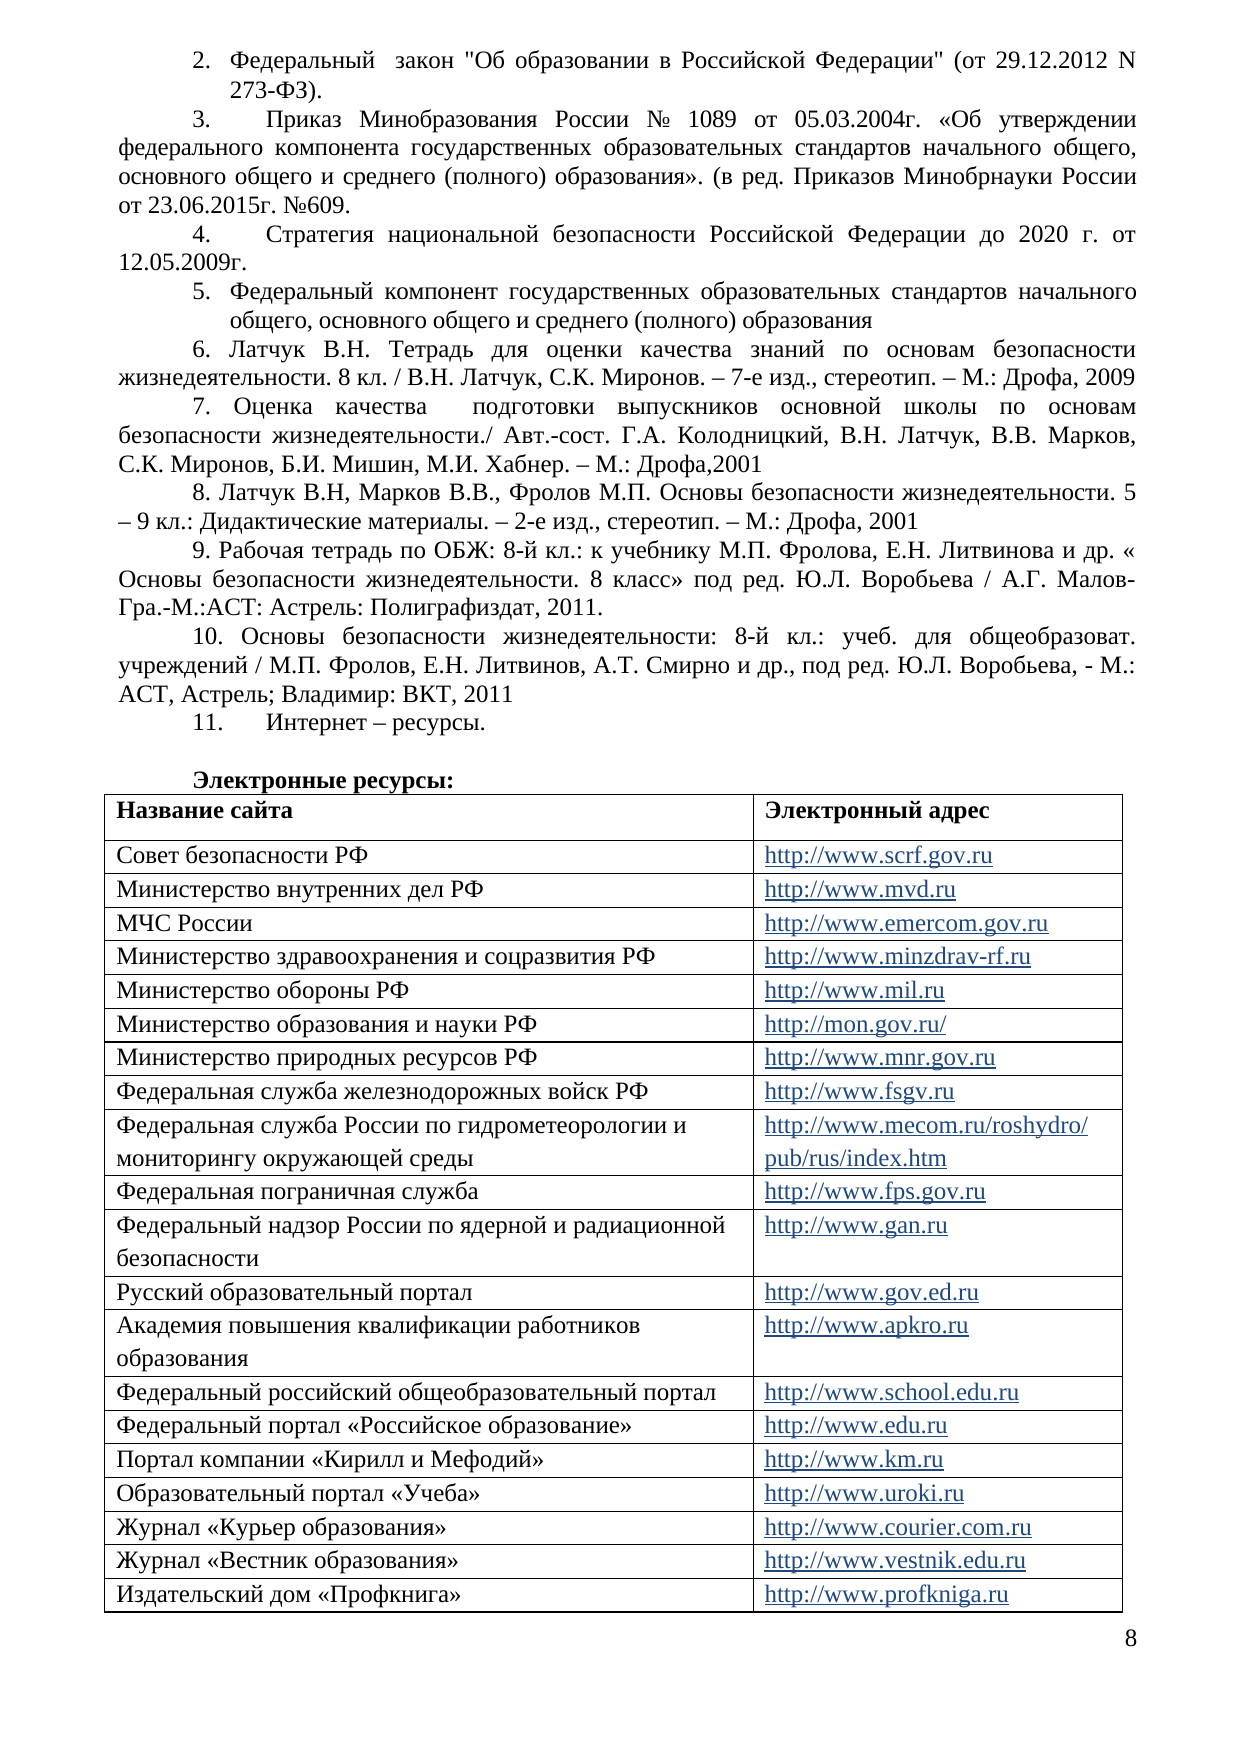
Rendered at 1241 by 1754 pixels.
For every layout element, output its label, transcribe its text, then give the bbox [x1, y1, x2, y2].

table_cell http://www.gov.ed.ru [754, 1277, 1122, 1309]
table_cell Русский образовательный портал [105, 1277, 753, 1309]
list Приказ Минобразования России № 1089 от 05.03.2004г. «Об утверждении федерального компонента государственных образовательных стандартов начального общего, основного общего и среднего (полного) образования». (в ред. Приказов Минобрнауки России от 23.06.2015г. №609. [118, 104, 1137, 219]
table_cell Федеральный портал «Российское образование» [105, 1411, 753, 1443]
table_cell http://www.fsgv.ru [754, 1076, 1122, 1109]
table_cell Журнал «Вестник образования» [105, 1545, 753, 1578]
table_cell Образовательный портал «Учеба» [105, 1478, 753, 1511]
table_cell Министерство обороны РФ [105, 975, 753, 1008]
text Электронные ресурсы: [118, 765, 1137, 794]
text 10. Основы безопасности жизнедеятельности: 8-й кл.: учеб. для общеобразоват. учреждений / М.П. Фролов, Е.Н. Литвинов, А.Т. Смирно и др., под ред. Ю.Л. Воробьева, - М.: АСТ, Астрель; Владимир: ВКТ, 2011 [118, 621, 1137, 707]
table_cell http://www.scrf.gov.ru [754, 841, 1122, 873]
table_header Электронный адрес [754, 795, 1122, 839]
table_cell Федеральный российский общеобразовательный портал [105, 1377, 753, 1409]
list Федеральный закон "Об образовании в Российской Федерации" (от 29.12.2012 N 273-ФЗ). [192, 44, 1137, 104]
table_cell МЧС России [105, 908, 753, 940]
text 6. Латчук В.Н. Тетрадь для оценки качества знаний по основам безопасности жизнедеятельности. 8 кл. / В.Н. Латчук, С.К. Миронов. – 7-е изд., стереотип. – М.: Дрофа, 2009 [118, 334, 1137, 391]
table_cell http://www.apkro.ru [754, 1310, 1122, 1376]
table_cell Федеральная служба железнодорожных войск РФ [105, 1076, 753, 1109]
table_header Название сайта [105, 795, 753, 839]
table_cell Министерство здравоохранения и соцразвития РФ [105, 941, 753, 974]
list Федеральный компонент государственных образовательных стандартов начального общего, основного общего и среднего (полного) образования [192, 276, 1137, 334]
text 11. Интернет – ресурсы. [118, 707, 1137, 736]
table_cell http://www.mecom.ru/roshydro/pub/rus/index.htm [754, 1110, 1122, 1175]
list Стратегия национальной безопасности Российской Федерации до 2020 г. от 12.05.2009г. [118, 219, 1137, 276]
table_cell http://www.gan.ru [754, 1210, 1122, 1276]
table_cell Министерство природных ресурсов РФ [105, 1043, 753, 1075]
table_cell Федеральная служба России по гидрометеорологии и мониторингу окружающей среды [105, 1110, 753, 1175]
table_cell http://www.emercom.gov.ru [754, 908, 1122, 940]
table_cell http://www.profkniga.ru [754, 1579, 1122, 1611]
table_cell http://www.mnr.gov.ru [754, 1043, 1122, 1075]
table_cell http://www.km.ru [754, 1444, 1122, 1477]
table_cell http://mon.gov.ru/ [754, 1009, 1122, 1041]
text 9. Рабочая тетрадь по ОБЖ: 8-й кл.: к учебнику М.П. Фролова, Е.Н. Литвинова и др. « Основы безопасности жизнедеятельности. 8 класс» под ред. Ю.Л. Воробьева / А.Г. Малов-Гра.-М.:АСТ: Астрель: Полиграфиздат, 2011. [118, 535, 1137, 621]
table_cell Совет безопасности РФ [105, 841, 753, 873]
table_cell http://www.mvd.ru [754, 874, 1122, 907]
table_cell http://www.mil.ru [754, 975, 1122, 1008]
table_cell http://www.courier.com.ru [754, 1512, 1122, 1544]
text 8. Латчук В.Н, Марков В.В., Фролов М.П. Основы безопасности жизнедеятельности. 5 – 9 кл.: Дидактические материалы. – 2-е изд., стереотип. – М.: Дрофа, 2001 [118, 477, 1137, 535]
table_cell Министерство внутренних дел РФ [105, 874, 753, 907]
table_cell Журнал «Курьер образования» [105, 1512, 753, 1544]
text 7. Оценка качества подготовки выпускников основной школы по основам безопасности жизнедеятельности./ Авт.-сост. Г.А. Колодницкий, В.Н. Латчук, В.В. Марков, С.К. Миронов, Б.И. Мишин, М.И. Хабнер. – М.: Дрофа,2001 [118, 391, 1137, 477]
table_cell http://www.minzdrav-rf.ru [754, 941, 1122, 974]
table_cell http://www.uroki.ru [754, 1478, 1122, 1511]
table_cell http://www.fps.gov.ru [754, 1176, 1122, 1209]
table_cell http://www.school.edu.ru [754, 1377, 1122, 1409]
table_cell Академия повышения квалификации работников образования [105, 1310, 753, 1376]
table_cell http://www.vestnik.edu.ru [754, 1545, 1122, 1578]
table_cell http://www.edu.ru [754, 1411, 1122, 1443]
table_cell Федеральная пограничная служба [105, 1176, 753, 1209]
table_cell Издательский дом «Профкнига» [105, 1579, 753, 1611]
table_cell Портал компании «Кирилл и Мефодий» [105, 1444, 753, 1477]
table_cell Министерство образования и науки РФ [105, 1009, 753, 1041]
table_cell Федеральный надзор России по ядерной и радиационной безопасности [105, 1210, 753, 1276]
